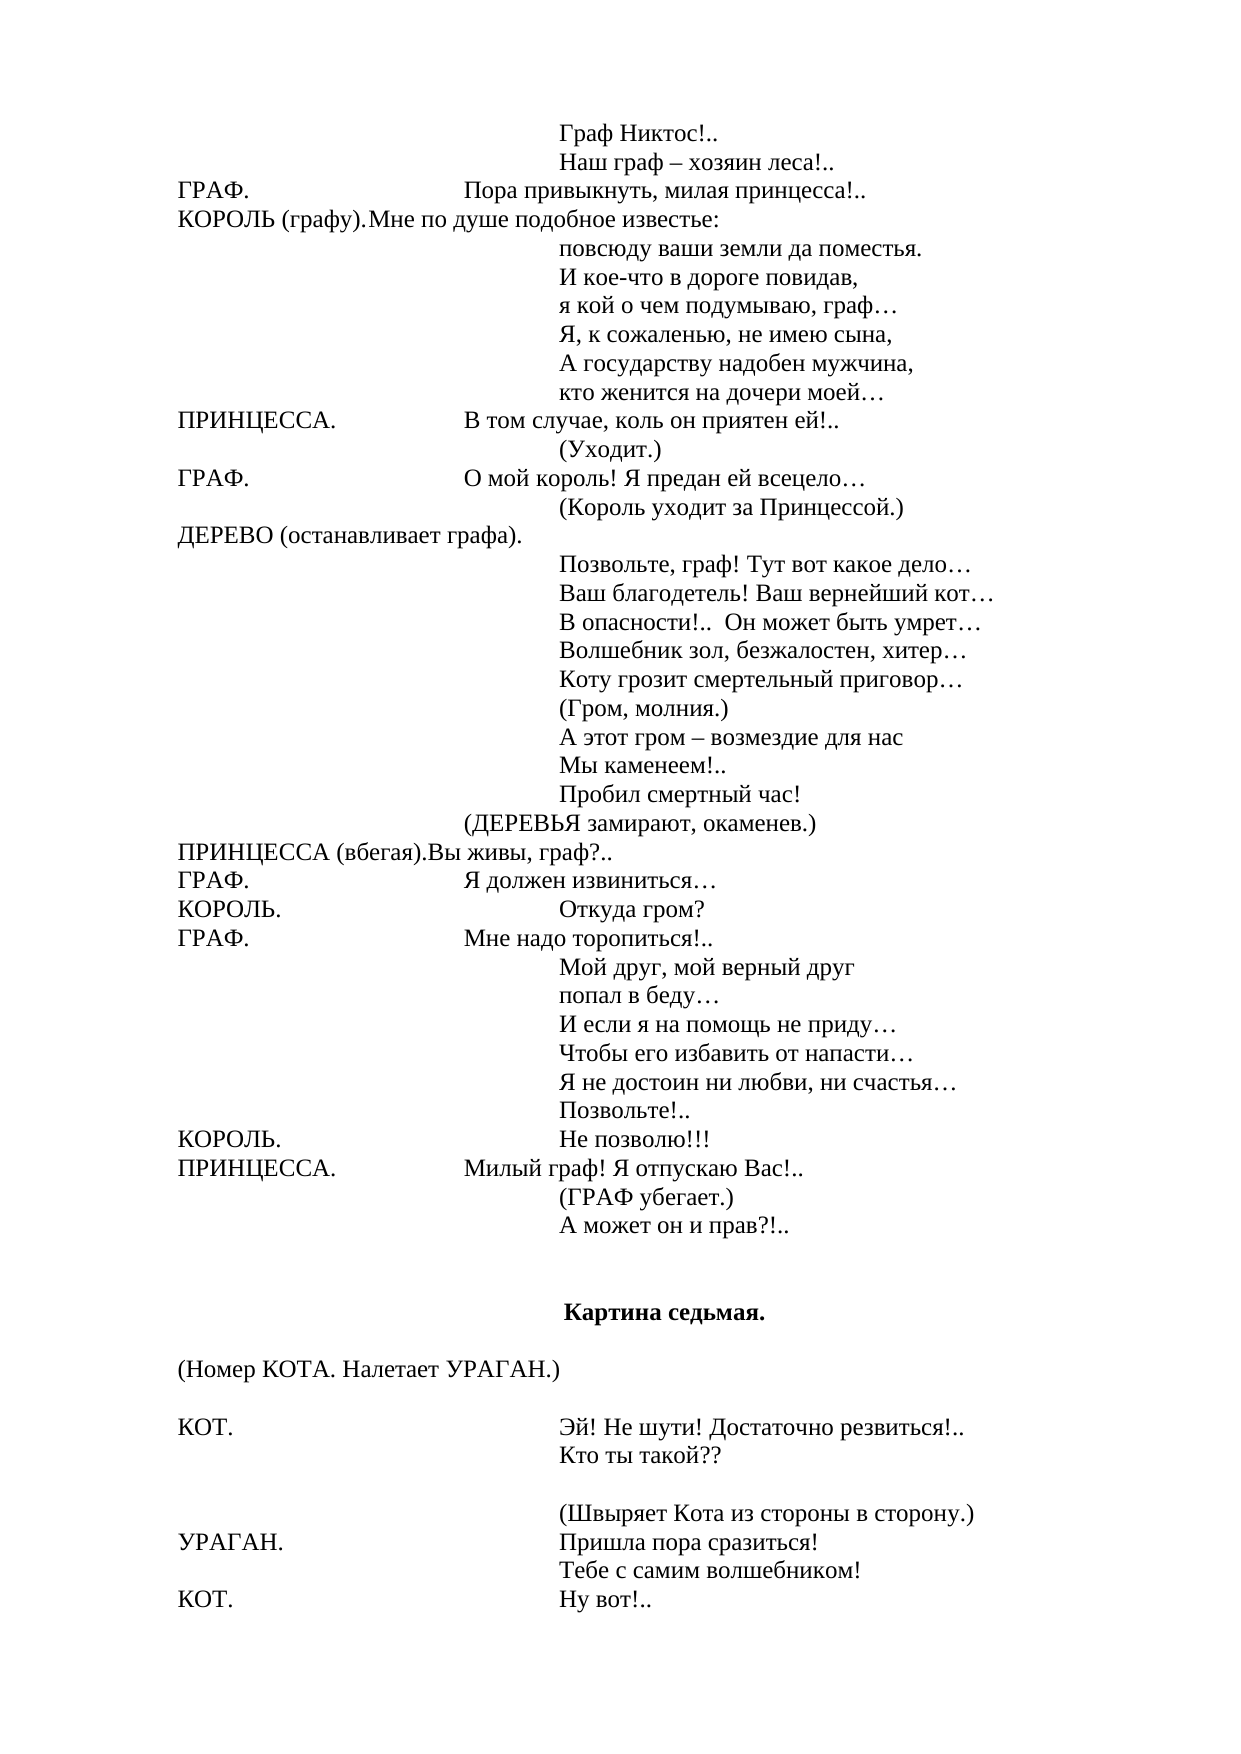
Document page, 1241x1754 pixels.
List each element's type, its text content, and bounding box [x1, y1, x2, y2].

text В опасности!.. Он может быть умрет… [177, 607, 1152, 636]
text УРАГАН. Пришла пора сразиться! [177, 1527, 1152, 1556]
text ГРАФ. Я должен извиниться… [177, 866, 1152, 894]
text попал в беду… [177, 981, 1152, 1009]
text А государству надобен мужчина, [177, 348, 1152, 377]
text повсюду ваши земли да поместья. [177, 233, 1152, 262]
text (Гром, молния.) [177, 693, 1152, 722]
text Я не достоин ни любви, ни счастья… [177, 1067, 1152, 1096]
text И если я на помощь не приду… [177, 1009, 1152, 1038]
text (ГРАФ убегает.) [177, 1182, 1152, 1211]
text (Номер КОТА. Налетает УРАГАН.) [177, 1354, 1152, 1383]
text Волшебник зол, безжалостен, хитер… [177, 636, 1152, 664]
text КОРОЛЬ. Не позволю!!! [177, 1124, 1152, 1153]
text ГРАФ. Пора привыкнуть, милая принцесса!.. [177, 176, 1152, 204]
text Ваш благодетель! Ваш вернейший кот… [177, 578, 1152, 607]
text КОТ. Ну вот!.. [177, 1584, 1152, 1613]
text ДЕРЕВО (останавливает графа). [177, 521, 1152, 549]
text (ДЕРЕВЬЯ замирают, окаменев.) [177, 808, 1152, 837]
text А может он и прав?!.. [177, 1211, 1152, 1239]
text КОРОЛЬ (графу). Мне по душе подобное известье: [177, 204, 1152, 233]
text кто женится на дочери моей… [177, 377, 1152, 406]
text И кое-что в дороге повидав, [177, 262, 1152, 291]
text ПРИНЦЕССА. Милый граф! Я отпускаю Вас!.. [177, 1153, 1152, 1182]
text ГРАФ. О мой король! Я предан ей всецело… [177, 463, 1152, 492]
text А этот гром – возмездие для нас [177, 722, 1152, 751]
text Мой друг, мой верный друг [177, 952, 1152, 981]
text (Швыряет Кота из стороны в сторону.) [177, 1498, 1152, 1527]
text Позвольте, граф! Тут вот какое дело… [177, 549, 1152, 578]
text Чтобы его избавить от напасти… [177, 1038, 1152, 1067]
text Я, к сожаленью, не имею сына, [177, 319, 1152, 348]
text Пробил смертный час! [177, 779, 1152, 808]
text ПРИНЦЕССА (вбегая).Вы живы, граф?.. [177, 837, 1152, 866]
text я кой о чем подумываю, граф… [177, 291, 1152, 319]
text Граф Никтос!.. [177, 118, 1152, 147]
text Коту грозит смертельный приговор… [177, 664, 1152, 693]
text Мы каменеем!.. [177, 751, 1152, 779]
text Картина седьмая. [177, 1297, 1152, 1326]
text Кто ты такой?? [177, 1441, 1152, 1469]
text КОРОЛЬ. Откуда гром? [177, 894, 1152, 923]
text (Уходит.) [177, 434, 1152, 463]
text КОТ. Эй! Не шути! Достаточно резвиться!.. [177, 1412, 1152, 1441]
text (Король уходит за Принцессой.) [177, 492, 1152, 521]
text ПРИНЦЕССА. В том случае, коль он приятен ей!.. [177, 406, 1152, 434]
text Тебе с самим волшебником! [177, 1556, 1152, 1584]
text Позвольте!.. [177, 1096, 1152, 1124]
text Наш граф – хозяин леса!.. [177, 147, 1152, 176]
text ГРАФ. Мне надо торопиться!.. [177, 923, 1152, 952]
